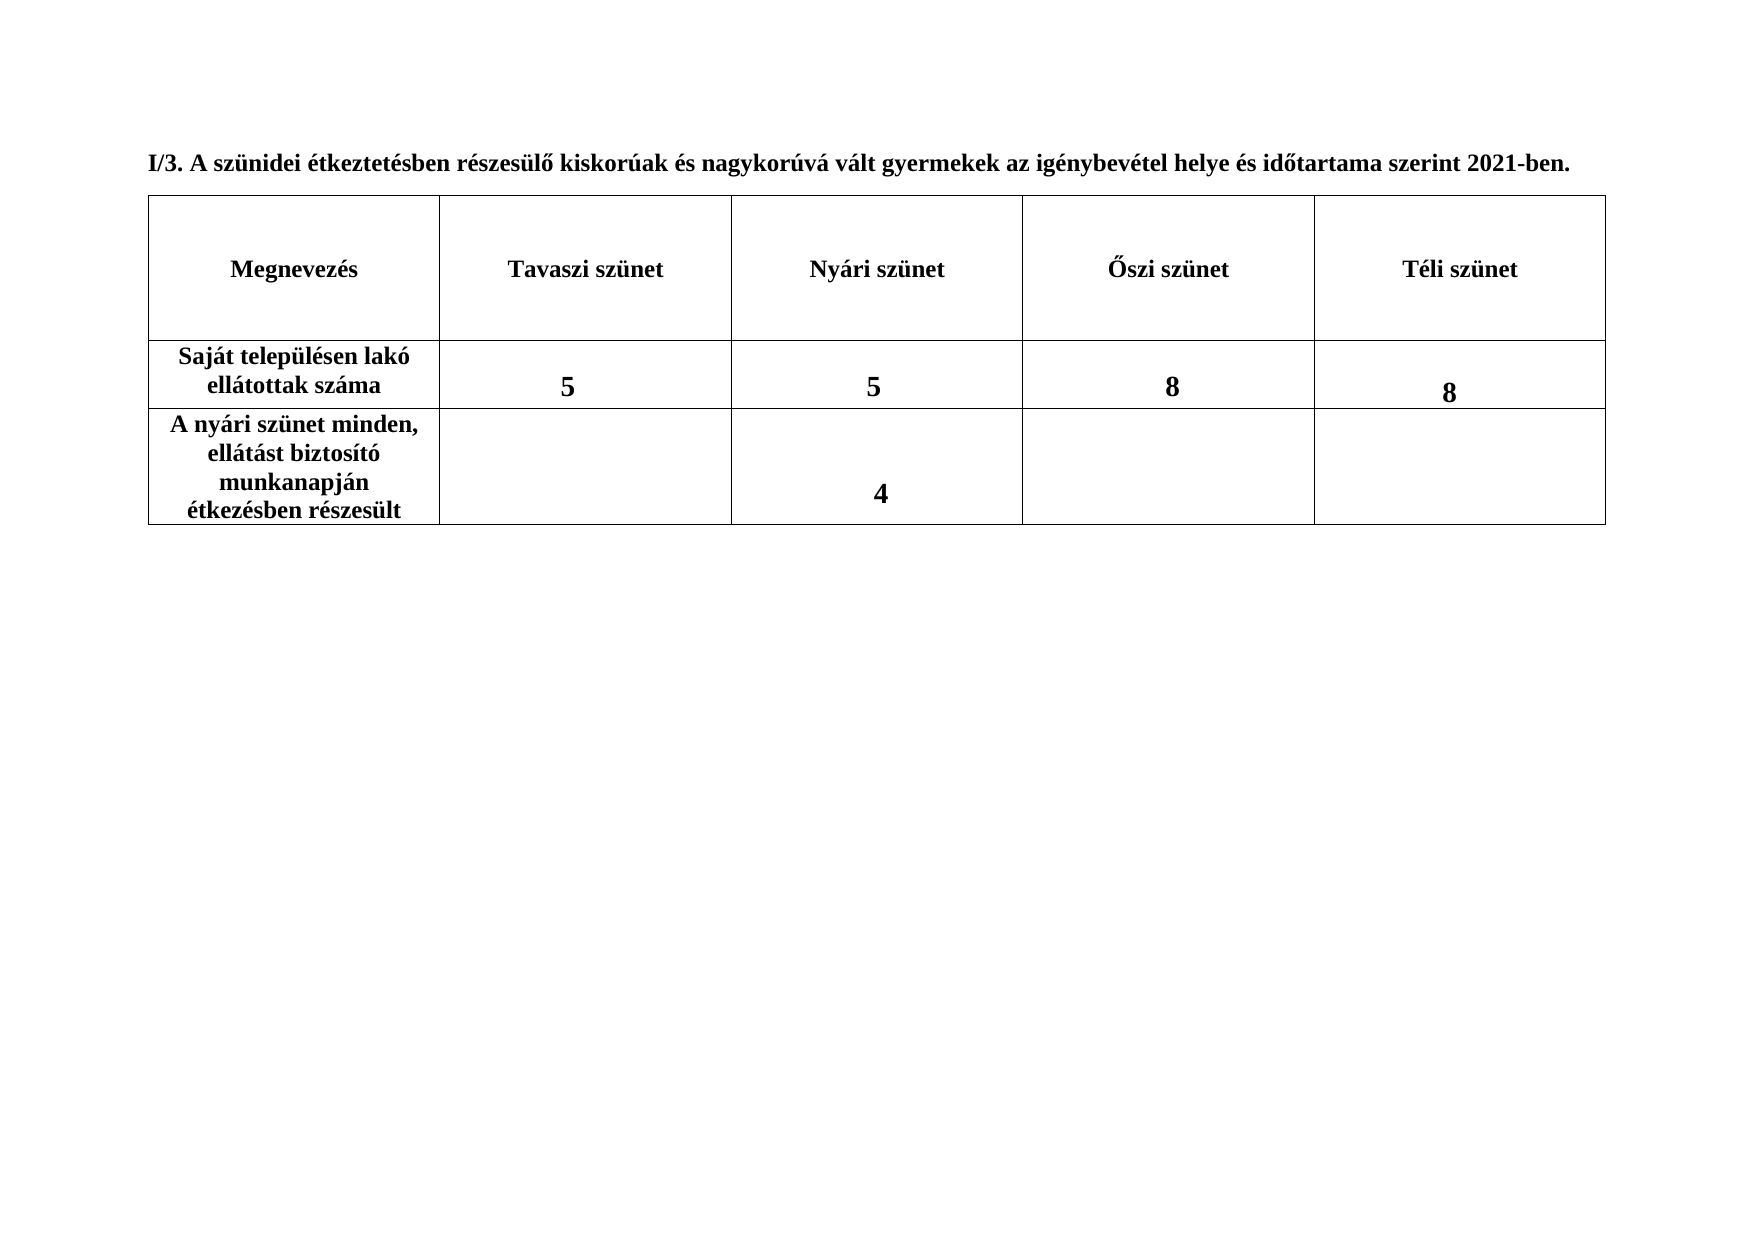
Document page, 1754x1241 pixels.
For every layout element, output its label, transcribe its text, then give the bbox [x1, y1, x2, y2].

table_cell [440, 409, 731, 524]
table_header Őszi szünet [1023, 196, 1314, 340]
table_header Nyári szünet [732, 196, 1022, 340]
table_cell Saját településen lakó ellátottak száma [149, 341, 439, 408]
table_cell 8 [1023, 341, 1314, 408]
table_cell 4 [732, 409, 1022, 524]
table_cell [1023, 409, 1314, 524]
table_header Téli szünet [1315, 196, 1605, 340]
table_header Tavaszi szünet [440, 196, 731, 340]
table_cell [1315, 409, 1605, 524]
table_header Megnevezés [149, 196, 439, 340]
table_cell 5 [732, 341, 1022, 408]
text I/3. A szünidei étkeztetésben részesülő kiskorúak és nagykorúvá vált gyermekek az igénybevétel helye és időtartama szerint 2021-ben. [148, 148, 1606, 176]
table_cell 5 [440, 341, 731, 408]
table_cell 8 [1315, 341, 1605, 408]
table_cell A nyári szünet minden, ellátást biztosító munkanapján étkezésben részesült [149, 409, 439, 524]
